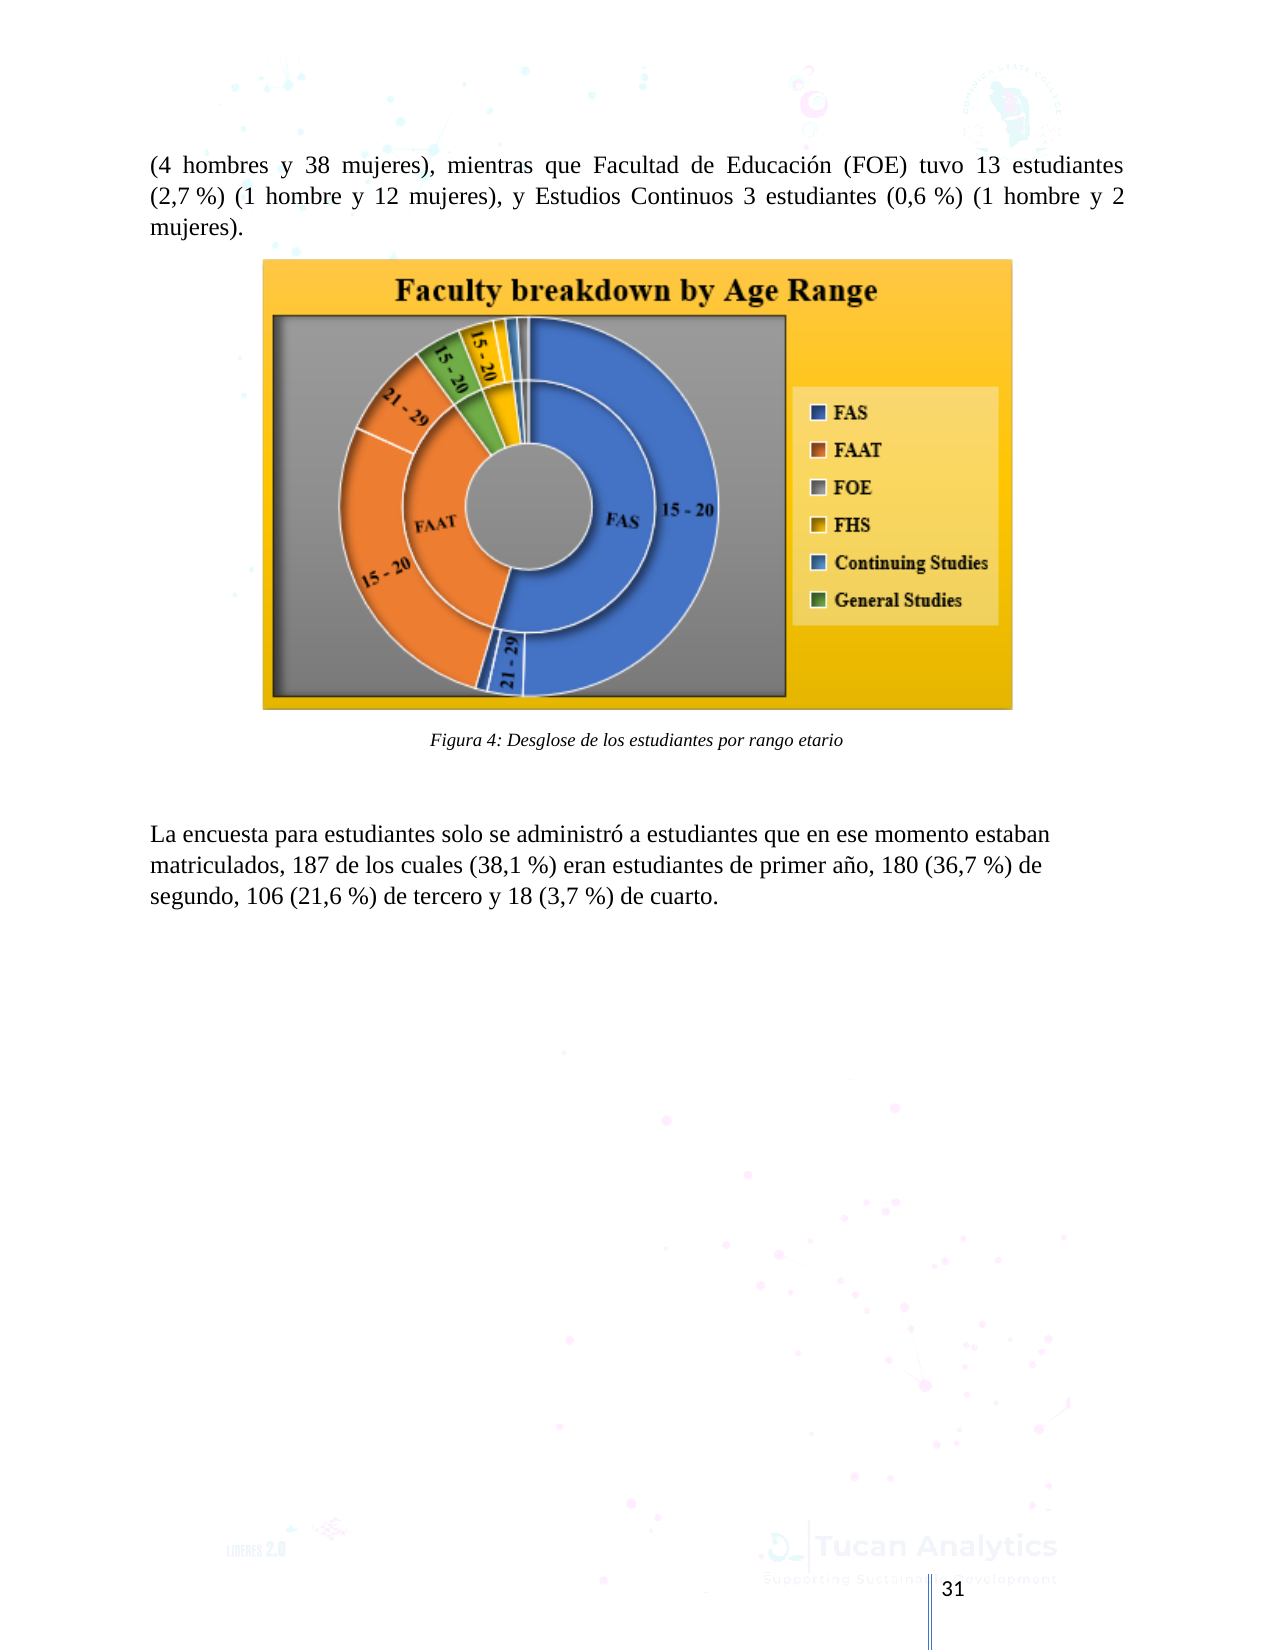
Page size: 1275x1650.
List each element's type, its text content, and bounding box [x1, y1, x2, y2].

picture [262, 259, 1013, 710]
text Figura 4: Desglose de los estudiantes por rango etario [150, 729, 1125, 750]
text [150, 150, 1125, 241]
text La encuesta para estudiantes solo se administró a estudiantes que en ese momento estaban matriculados, 187 de los cuales (38,1 %) eran estudiantes de primer año, 180 (36,7 %) de segundo, 106 (21,6 %) de tercero y 18 (3,7 %) de cuarto. [150, 819, 1125, 909]
